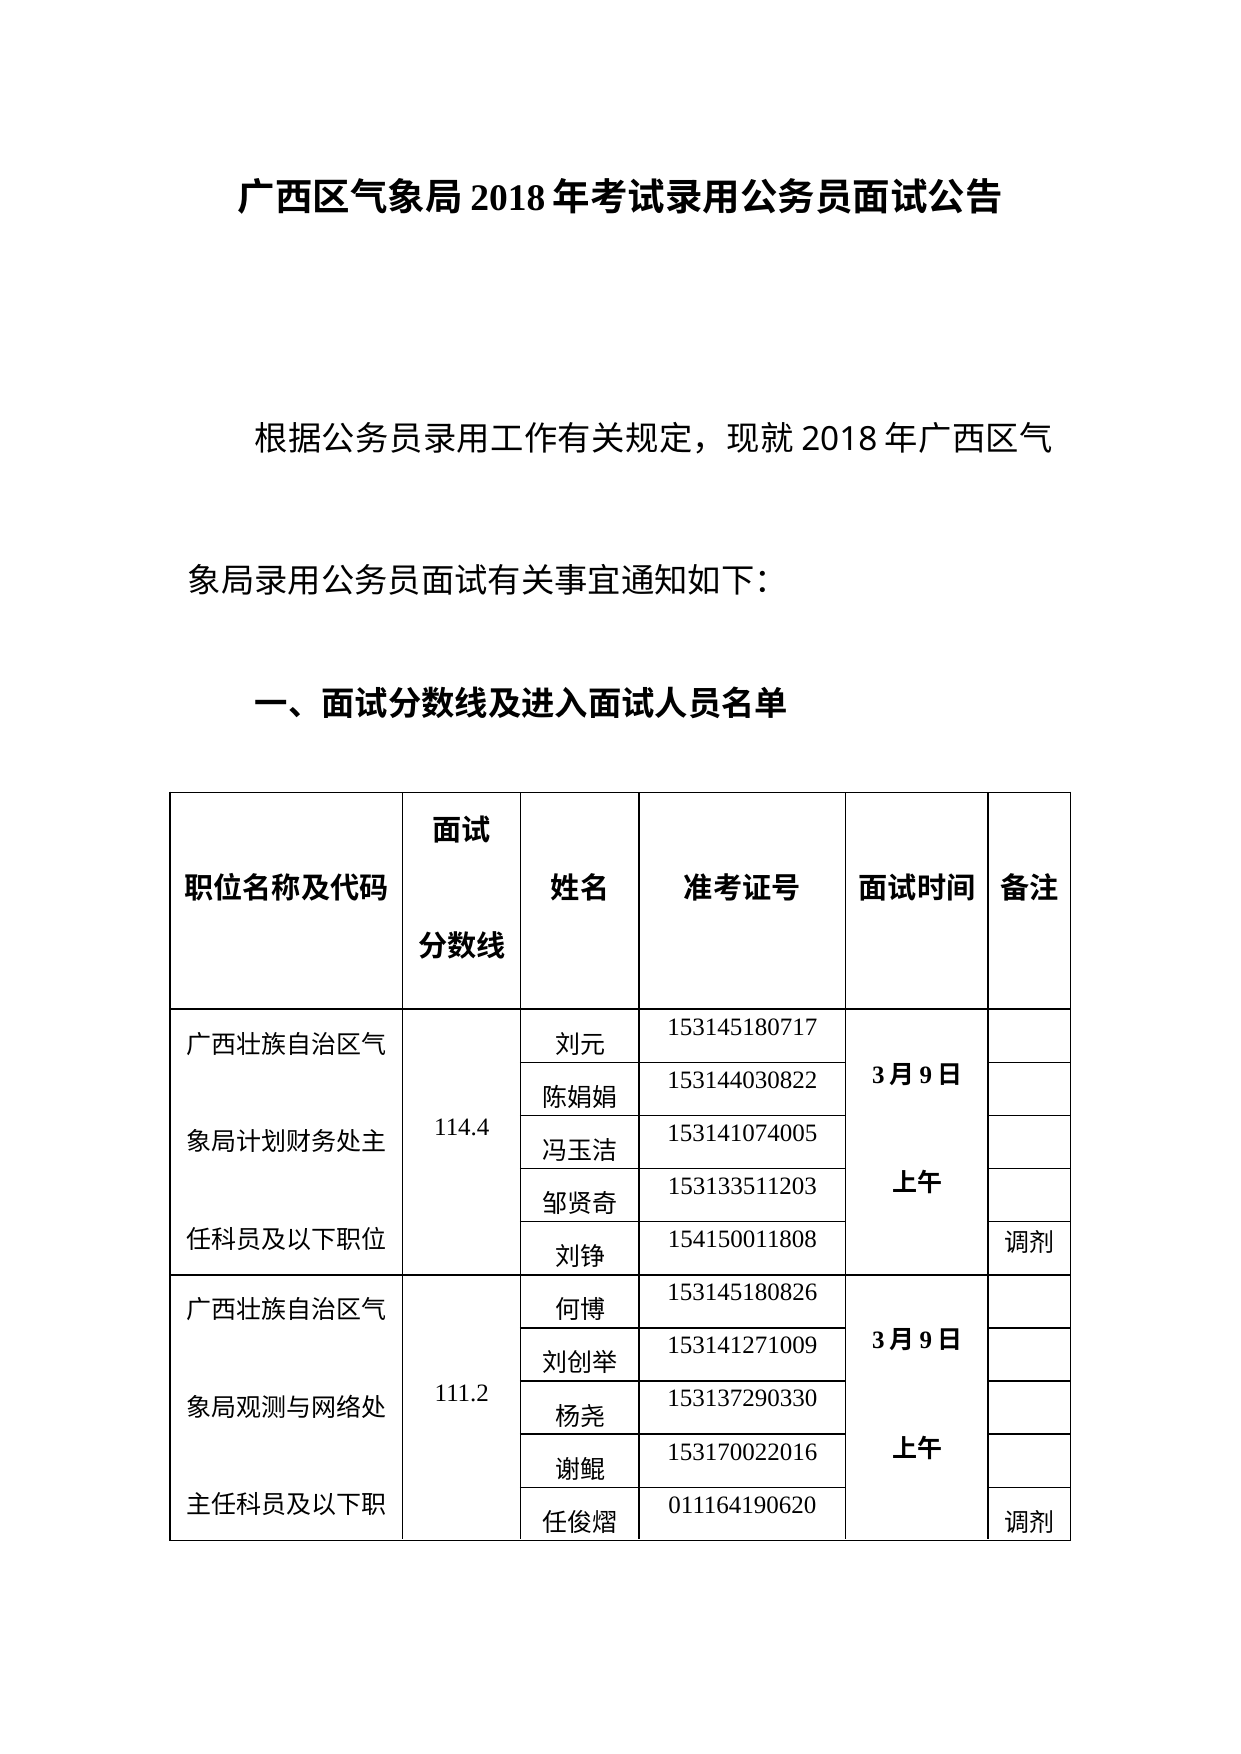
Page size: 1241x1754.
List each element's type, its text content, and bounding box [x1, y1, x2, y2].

table_cell 153141074005 [640, 1116, 845, 1168]
table_header 面试 分数线 [403, 793, 520, 1008]
table_cell 153170022016 [640, 1435, 845, 1486]
table_cell 011164190620 [640, 1488, 845, 1539]
table_cell 153137290330 [640, 1382, 845, 1433]
table_cell 广西壮族自治区气象局计划财务处主任科员及以下职位（400110001018） [171, 1010, 402, 1274]
table_header 备注 [989, 793, 1070, 1008]
table_cell [989, 1010, 1070, 1061]
table_cell 陈娟娟 [521, 1063, 638, 1114]
table_cell 153144030822 [640, 1063, 845, 1114]
table_cell 114.4 [403, 1010, 520, 1274]
table_cell 刘创举 [521, 1329, 638, 1380]
text 一、面试分数线及进入面试人员名单 [254, 669, 1053, 734]
table_cell 广西壮族自治区气象局观测与网络处主任科员及以下职位（400110001019） [171, 1276, 402, 1539]
text 根据公务员录用工作有关规定，现就2018年广西区气象局录用公务员面试有关事宜通知如下： [187, 403, 1053, 611]
table_cell 153141271009 [640, 1329, 845, 1380]
table_cell 刘铮 [521, 1222, 638, 1274]
table_cell 3月9日 上午 [846, 1276, 987, 1539]
table_cell 杨尧 [521, 1382, 638, 1433]
table_cell 153145180826 [640, 1276, 845, 1327]
table_header 姓名 [521, 793, 638, 1008]
table_cell 邹贤奇 [521, 1169, 638, 1221]
text 广西区气象局2018年考试录用公务员面试公告 [187, 162, 1053, 227]
table_cell [989, 1382, 1070, 1433]
table_cell 153133511203 [640, 1169, 845, 1221]
table_cell 谢鲲 [521, 1435, 638, 1486]
table_cell 任俊熠 [521, 1488, 638, 1539]
table_header 面试时间 [846, 793, 987, 1008]
table_cell 何博 [521, 1276, 638, 1327]
table_cell 调剂 [989, 1222, 1070, 1274]
table_cell [989, 1169, 1070, 1221]
table_cell [989, 1116, 1070, 1168]
table_cell [989, 1329, 1070, 1380]
table_cell 调剂 [989, 1488, 1070, 1539]
table_cell 刘元 [521, 1010, 638, 1061]
table_header 准考证号 [640, 793, 845, 1008]
table_cell [989, 1063, 1070, 1114]
table_cell [989, 1435, 1070, 1486]
table_cell 冯玉洁 [521, 1116, 638, 1168]
table_cell 153145180717 [640, 1010, 845, 1061]
table_header 职位名称及代码 [171, 793, 402, 1008]
table_cell 111.2 [403, 1276, 520, 1539]
table_cell [989, 1276, 1070, 1327]
table_cell 154150011808 [640, 1222, 845, 1274]
table_cell 3月9日 上午 [846, 1010, 987, 1274]
